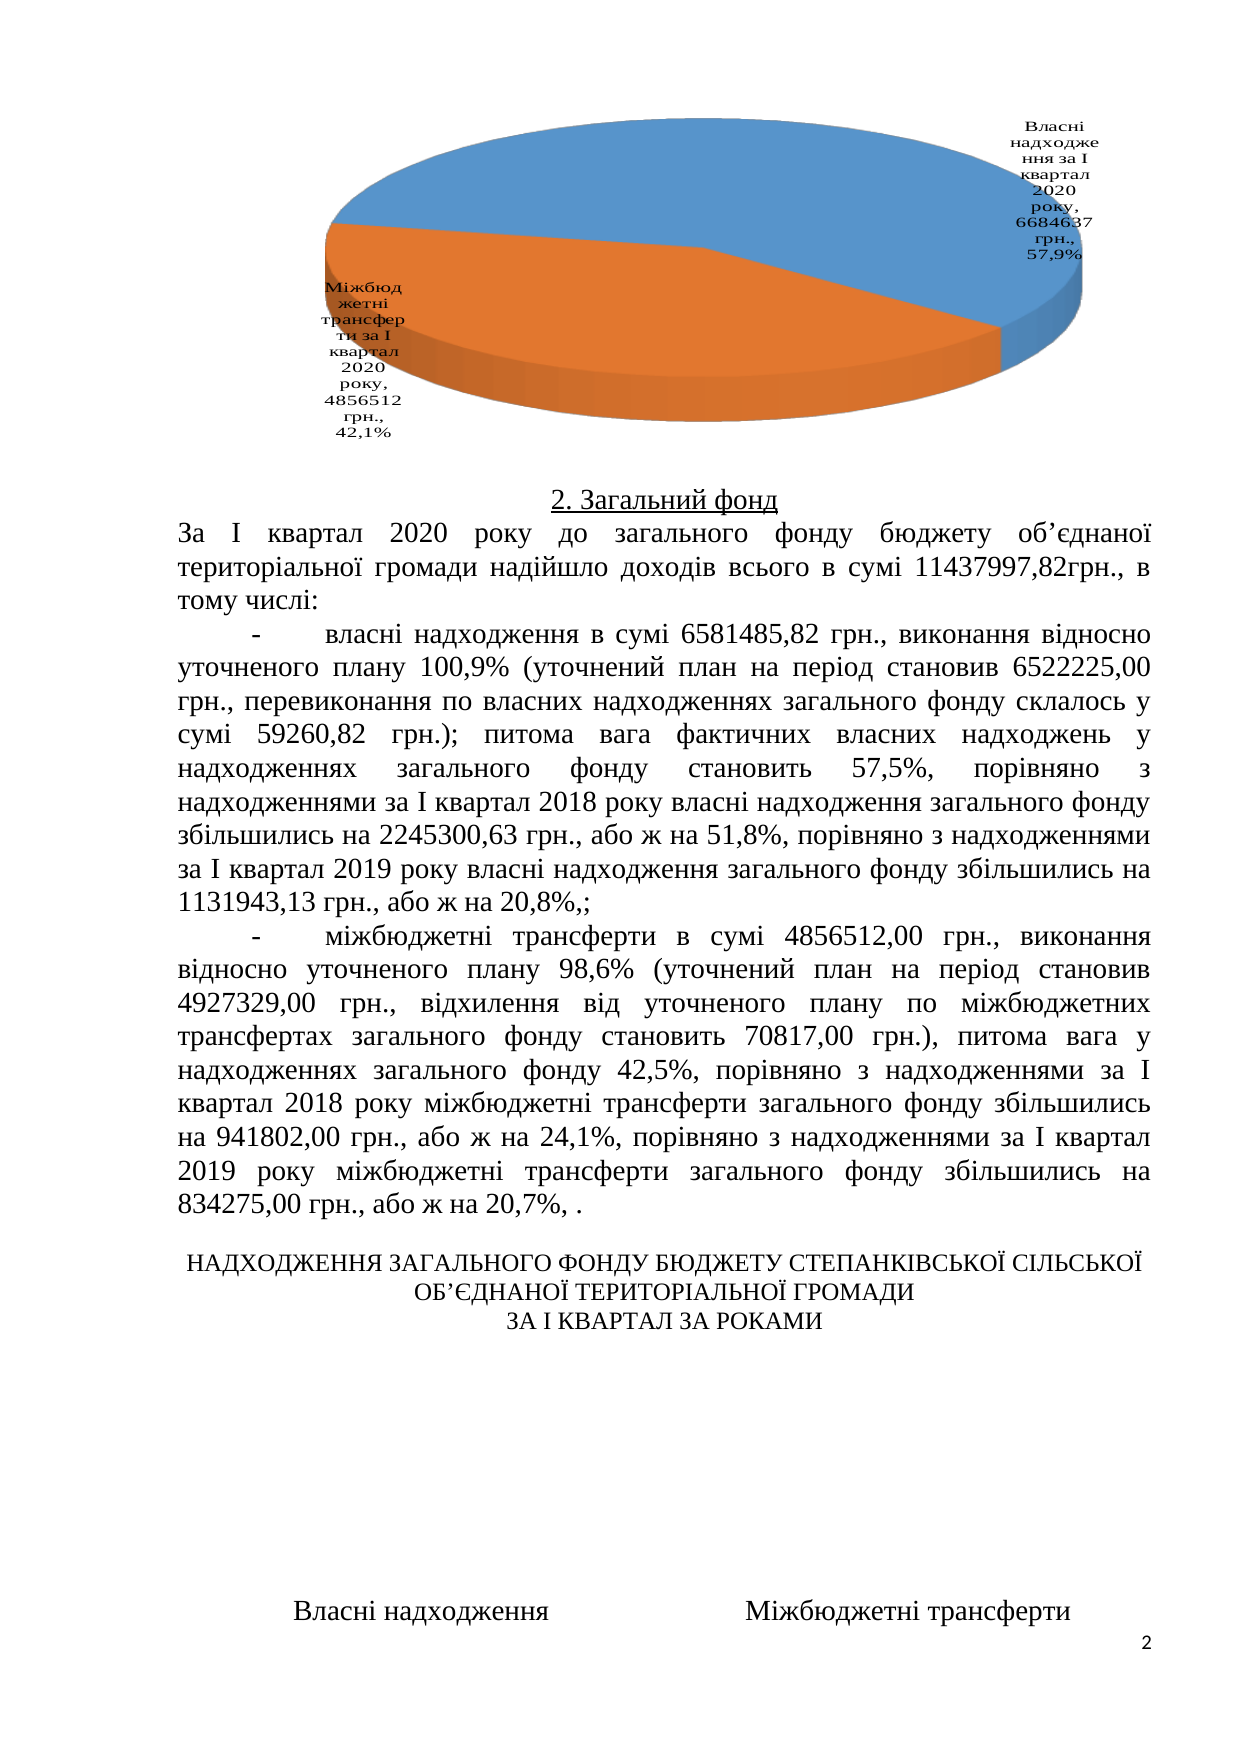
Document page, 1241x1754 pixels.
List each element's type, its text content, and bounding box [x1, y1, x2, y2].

text За І квартал 2020 року до загального фонду бюджету об’єднаної територіальної громади надійшло доходів всього в сумі 11437997,82грн., в тому числі: [177, 515, 1152, 616]
list міжбюджетні трансферти в сумі 4856512,00 грн., виконання відносно уточненого плану 98,6% (уточнений план на період становив 4927329,00 грн., відхилення від уточненого плану по міжбюджетних трансфертах загального фонду становить 70817,00 грн.), питома вага у надходженнях загального фонду 42,5%, порівняно з надходженнями за І квартал 2018 року міжбюджетні трансферти загального фонду збільшились на 941802,00 грн., або ж на 24,1%, порівняно з надходженнями за І квартал 2019 року міжбюджетні трансферти загального фонду збільшились на 834275,00 грн., або ж на 20,7%, . [177, 918, 1152, 1220]
text НАДХОДЖЕННЯ ЗАГАЛЬНОГО ФОНДУ БЮДЖЕТУ СТЕПАНКІВСЬКОЇ СІЛЬСЬКОЇ ОБ’ЄДНАНОЇ ТЕРИТОРІАЛЬНОЇ ГРОМАДИ [177, 1248, 1152, 1306]
list власні надходження в сумі 6581485,82 грн., виконання відносно уточненого плану 100,9% (уточнений план на період становив 6522225,00 грн., перевиконання по власних надходженнях загального фонду склалось у сумі 59260,82 грн.); питома вага фактичних власних надходжень у надходженнях загального фонду становить 57,5%, порівняно з надходженнями за І квартал 2018 року власні надходження загального фонду збільшились на 2245300,63 грн., або ж на 51,8%, порівняно з надходженнями за І квартал 2019 року власні надходження загального фонду збільшились на 1131943,13 грн., або ж на 20,8%,; [177, 616, 1152, 918]
text ЗА І КВАРТАЛ ЗА РОКАМИ [177, 1306, 1152, 1335]
table_header Власні надходження [177, 1594, 664, 1627]
text 2. Загальний фонд [177, 482, 1152, 515]
table_header Міжбюджетні трансферти [664, 1594, 1152, 1627]
